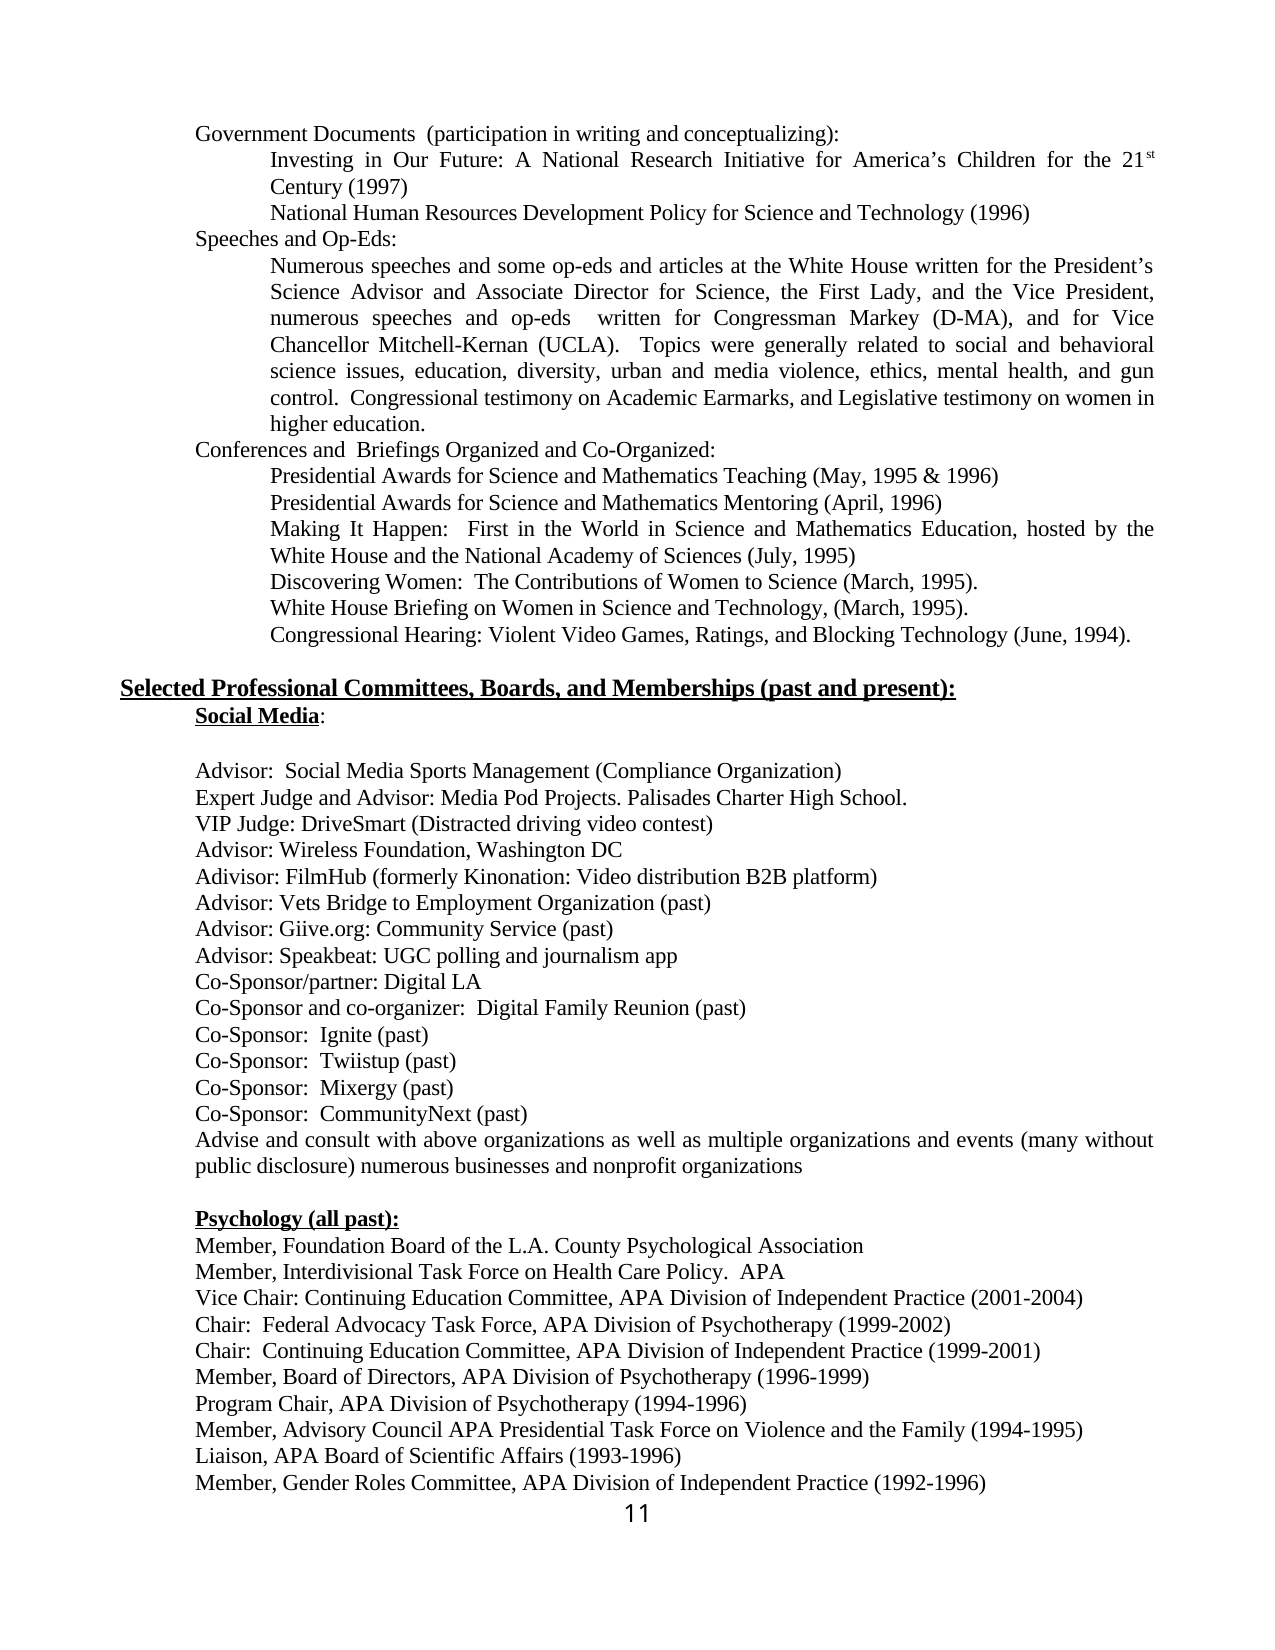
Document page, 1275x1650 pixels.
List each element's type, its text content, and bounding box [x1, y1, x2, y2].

text Social Media: [120, 702, 1155, 728]
text Liaison, APA Board of Scientific Affairs (1993-1996) [120, 1442, 1155, 1469]
text VIP Judge: DriveSmart (Distracted driving video contest) [120, 810, 1155, 836]
list Advisor: Speakbeat: UGC polling and journalism app [195, 942, 1155, 968]
text Member, Foundation Board of the L.A. County Psychological Association [120, 1232, 1155, 1258]
list Advisor: Vets Bridge to Employment Organization (past) [195, 889, 1155, 915]
text Member, Board of Directors, APA Division of Psychotherapy (1996-1999) [120, 1363, 1155, 1390]
text Member, Gender Roles Committee, APA Division of Independent Practice (1992-1996) [120, 1469, 1155, 1495]
text Presidential Awards for Science and Mathematics Mentoring (April, 1996) [270, 489, 1155, 515]
text Co-Sponsor: Mixergy (past) [120, 1073, 1155, 1100]
text Member, Advisory Council APA Presidential Task Force on Violence and the Family (1994-1995) [120, 1416, 1155, 1442]
text Program Chair, APA Division of Psychotherapy (1994-1996) [120, 1390, 1155, 1416]
text White House Briefing on Women in Science and Technology, (March, 1995). [270, 594, 1155, 621]
text Government Documents (participation in writing and conceptualizing): [195, 120, 1155, 146]
text Chair: Federal Advocacy Task Force, APA Division of Psychotherapy (1999-2002) [120, 1311, 1155, 1337]
text Vice Chair: Continuing Education Committee, APA Division of Independent Practice (2001-2004) [120, 1284, 1155, 1311]
list Advisor: Social Media Sports Management (Compliance Organization) [195, 757, 1155, 784]
text Conferences and Briefings Organized and Co-Organized: [195, 436, 1155, 463]
text Speeches and Op-Eds: [195, 225, 1155, 252]
text Advise and consult with above organizations as well as multiple organizations and events (many without public disclosure) numerous businesses and nonprofit organizations [120, 1126, 1155, 1179]
text Co-Sponsor: CommunityNext (past) [120, 1100, 1155, 1126]
text Numerous speeches and some op-eds and articles at the White House written for the President’s Science Advisor and Associate Director for Science, the First Lady, and the Vice President, numerous speeches and op-eds written for Congressman Markey (D-MA), and for Vice Chancellor Mitchell-Kernan (UCLA). Topics were generally related to social and behavioral science issues, education, diversity, urban and media violence, ethics, mental health, and gun control. Congressional testimony on Academic Earmarks, and Legislative testimony on women in higher education. [270, 252, 1155, 436]
text Psychology (all past): [120, 1205, 1155, 1232]
text National Human Resources Development Policy for Science and Technology (1996) [270, 199, 1155, 225]
text Discovering Women: The Contributions of Women to Science (March, 1995). [270, 568, 1155, 594]
text Co-Sponsor: Twiistup (past) [120, 1047, 1155, 1073]
text Making It Happen: First in the World in Science and Mathematics Education, hosted by the White House and the National Academy of Sciences (July, 1995) [270, 515, 1155, 568]
text Co-Sponsor: Ignite (past) [120, 1021, 1155, 1047]
text Congressional Hearing: Violent Video Games, Ratings, and Blocking Technology (June, 1994). [270, 621, 1155, 647]
text Member, Interdivisional Task Force on Health Care Policy. APA [120, 1258, 1155, 1284]
text Presidential Awards for Science and Mathematics Teaching (May, 1995 & 1996) [270, 463, 1155, 489]
text Investing in Our Future: A National Research Initiative for America’s Children for the 21st Century (1997) [270, 146, 1155, 199]
text Adivisor: FilmHub (formerly Kinonation: Video distribution B2B platform) [120, 863, 1155, 889]
list Advisor: Wireless Foundation, Washington DC [195, 836, 1155, 863]
text Selected Professional Committees, Boards, and Memberships (past and present): [120, 673, 1155, 702]
text Co-Sponsor/partner: Digital LA [120, 968, 1155, 994]
list Advisor: Giive.org: Community Service (past) [195, 915, 1155, 942]
text Expert Judge and Advisor: Media Pod Projects. Palisades Charter High School. [120, 784, 1155, 810]
text Chair: Continuing Education Committee, APA Division of Independent Practice (1999-2001) [120, 1337, 1155, 1363]
text Co-Sponsor and co-organizer: Digital Family Reunion (past) [120, 994, 1155, 1021]
